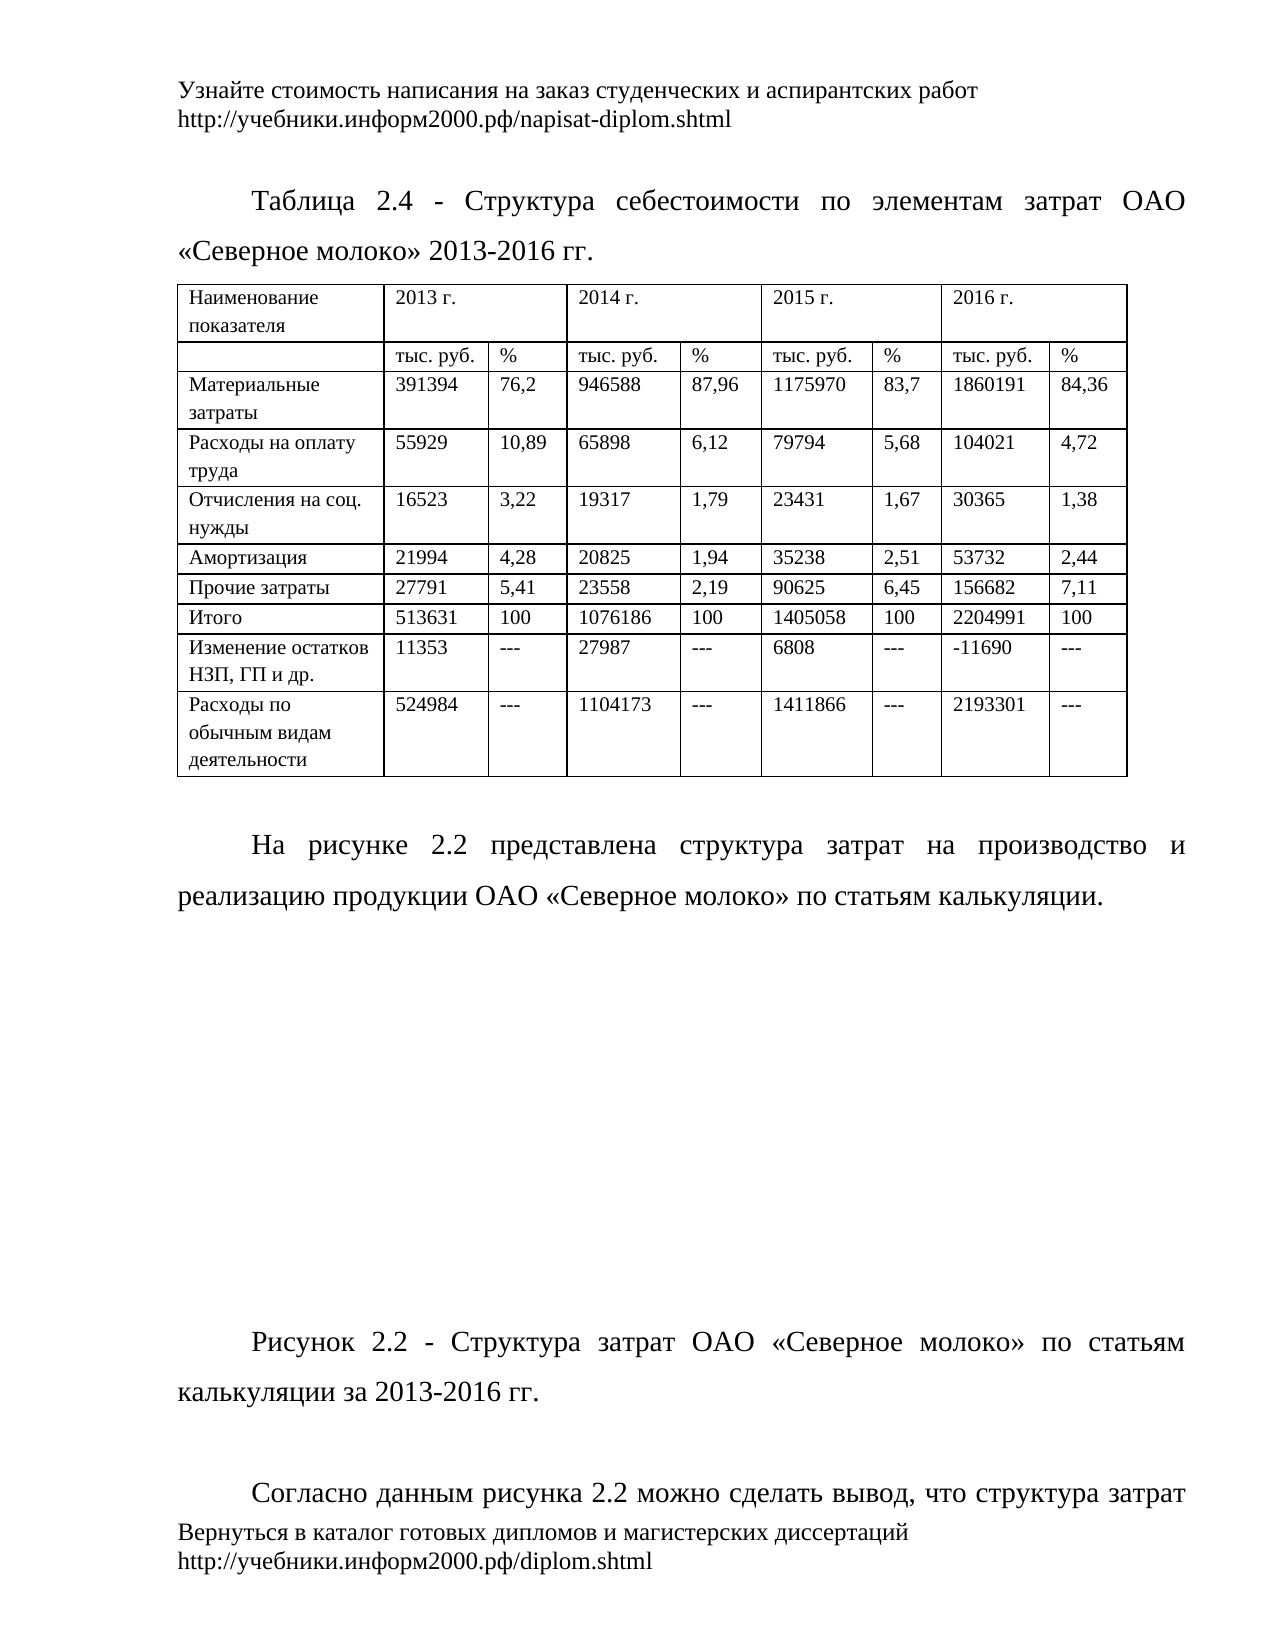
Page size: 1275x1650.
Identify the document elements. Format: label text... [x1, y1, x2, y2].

table_cell Расходы на оплату труда [178, 430, 383, 486]
table_cell Отчисления на соц. нужды [178, 487, 383, 543]
table_header Наименование показателя [178, 285, 383, 341]
table_cell 391394 [385, 372, 488, 428]
table_cell 1,94 [681, 545, 761, 573]
table_cell Материальные затраты [178, 372, 383, 428]
table_header 2015 г. [762, 285, 941, 341]
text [177, 1475, 1186, 1508]
table_header 2016 г. [942, 285, 1126, 341]
table_cell 23558 [568, 575, 680, 603]
table_cell 1076186 [568, 605, 680, 633]
table_cell 21994 [385, 545, 488, 573]
table_cell 2,44 [1050, 545, 1126, 573]
table_cell 2,51 [873, 545, 941, 573]
table_cell 6,12 [681, 430, 761, 486]
table_cell 84,36 [1050, 372, 1126, 428]
table_cell 76,2 [489, 372, 566, 428]
table_cell % [489, 343, 566, 371]
table_cell 7,11 [1050, 575, 1126, 603]
table_cell --- [681, 635, 761, 691]
table_cell 2,19 [681, 575, 761, 603]
table_cell 79794 [762, 430, 872, 486]
table_cell 1175970 [762, 372, 872, 428]
table_cell 20825 [568, 545, 680, 573]
table_cell 1104173 [568, 692, 680, 776]
table_header 2014 г. [568, 285, 761, 341]
table_cell --- [873, 692, 941, 776]
table_cell 2193301 [942, 692, 1049, 776]
table_cell 4,28 [489, 545, 566, 573]
table_cell [178, 343, 383, 371]
table_cell 104021 [942, 430, 1049, 486]
table_cell 1405058 [762, 605, 872, 633]
table_cell 65898 [568, 430, 680, 486]
table_cell --- [489, 692, 566, 776]
table_cell 30365 [942, 487, 1049, 543]
table_cell 100 [1050, 605, 1126, 633]
table_cell 27987 [568, 635, 680, 691]
table_cell 513631 [385, 605, 488, 633]
table_cell 2204991 [942, 605, 1049, 633]
table_cell Прочие затраты [178, 575, 383, 603]
table_cell --- [873, 635, 941, 691]
table_cell 19317 [568, 487, 680, 543]
table_cell % [873, 343, 941, 371]
table_cell 1,67 [873, 487, 941, 543]
table_cell 100 [681, 605, 761, 633]
text Рисунок 2.2 - Структура затрат ОАО «Северное молоко» по статьям калькуляции за 2013-2016 гг. [177, 1324, 1186, 1408]
table_cell --- [1050, 692, 1126, 776]
table_cell 83,7 [873, 372, 941, 428]
table_cell 16523 [385, 487, 488, 543]
table_cell тыс. руб. [942, 343, 1049, 371]
table_cell Расходы по обычным видам деятельности [178, 692, 383, 776]
table_cell 3,22 [489, 487, 566, 543]
table_cell 946588 [568, 372, 680, 428]
table_cell 5,68 [873, 430, 941, 486]
table_header 2013 г. [385, 285, 566, 341]
table_cell 4,72 [1050, 430, 1126, 486]
table_cell 23431 [762, 487, 872, 543]
text На рисунке 2.2 представлена структура затрат на производство и реализацию продукции ОАО «Северное молоко» по статьям калькуляции. [177, 827, 1186, 911]
table_cell 87,96 [681, 372, 761, 428]
table_cell тыс. руб. [385, 343, 488, 371]
table_cell 5,41 [489, 575, 566, 603]
table_cell --- [1050, 635, 1126, 691]
table_cell 11353 [385, 635, 488, 691]
table_cell --- [681, 692, 761, 776]
table_cell -11690 [942, 635, 1049, 691]
table_cell 10,89 [489, 430, 566, 486]
table_cell 1860191 [942, 372, 1049, 428]
table_cell 1411866 [762, 692, 872, 776]
table_cell 90625 [762, 575, 872, 603]
table_cell Изменение остатков НЗП, ГП и др. [178, 635, 383, 691]
table_cell Амортизация [178, 545, 383, 573]
table_cell Итого [178, 605, 383, 633]
table_cell % [1050, 343, 1126, 371]
table_cell 100 [489, 605, 566, 633]
table_cell 100 [873, 605, 941, 633]
table_cell 1,79 [681, 487, 761, 543]
table_cell 6,45 [873, 575, 941, 603]
table_cell тыс. руб. [568, 343, 680, 371]
table_cell 53732 [942, 545, 1049, 573]
text Таблица 2.4 - Структура себестоимости по элементам затрат ОАО «Северное молоко» 2013-2016 гг. [177, 183, 1186, 267]
table_cell --- [489, 635, 566, 691]
table_cell % [681, 343, 761, 371]
table_cell 1,38 [1050, 487, 1126, 543]
table_cell тыс. руб. [762, 343, 872, 371]
table_cell 35238 [762, 545, 872, 573]
table_cell 6808 [762, 635, 872, 691]
table_cell 156682 [942, 575, 1049, 603]
table_cell 55929 [385, 430, 488, 486]
table_cell 524984 [385, 692, 488, 776]
table_cell 27791 [385, 575, 488, 603]
